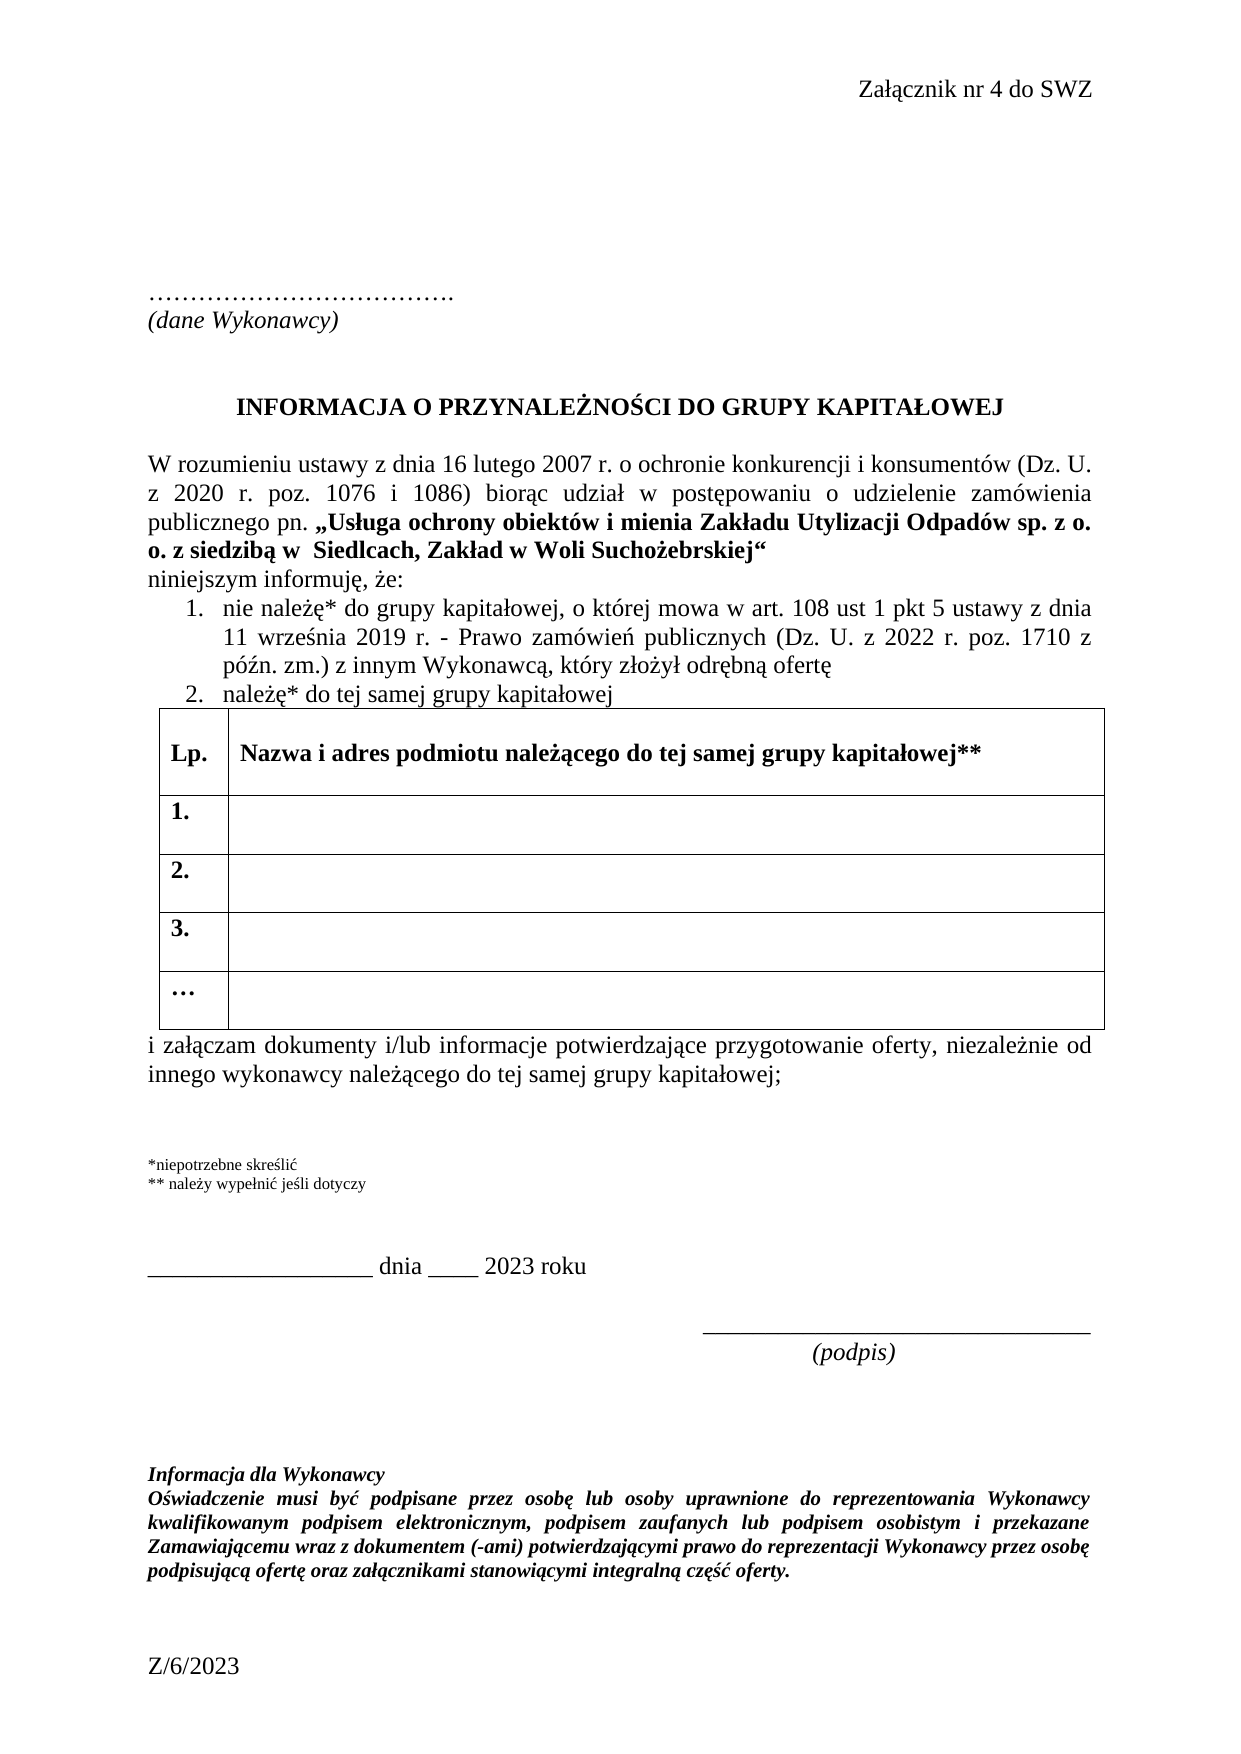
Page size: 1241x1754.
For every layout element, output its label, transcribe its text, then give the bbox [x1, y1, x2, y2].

table_header Lp. [160, 709, 228, 795]
list nie należę* do grupy kapitałowej, o której mowa w art. 108 ust 1 pkt 5 ustawy z dnia 11 września 2019 r. - Prawo zamówień publicznych (Dz. U. z 2022 r. poz. 1710 z późn. zm.) z innym Wykonawcą, który złożył odrębną ofertę [185, 593, 1093, 679]
table_cell 2. [160, 855, 228, 912]
text niniejszym informuję, że: [148, 564, 1093, 593]
table_cell 3. [160, 913, 228, 971]
text *niepotrzebne skreślić [148, 1155, 1093, 1174]
table_cell 1. [160, 796, 228, 854]
table_header Nazwa i adres podmiotu należącego do tej samej grupy kapitałowej** [229, 709, 1104, 795]
list Informacja dla Wykonawcy [148, 1462, 1093, 1486]
text __________________ dnia ____ 2023 roku [148, 1251, 1093, 1279]
table_cell [229, 796, 1104, 854]
text ………………………………. [148, 277, 1093, 305]
list należę* do tej samej grupy kapitałowej [185, 679, 1093, 708]
text ** należy wypełnić jeśli dotyczy [148, 1174, 1093, 1193]
text i załączam dokumenty i/lub informacje potwierdzające przygotowanie oferty, niezależnie od innego wykonawcy należącego do tej samej grupy kapitałowej; [148, 1030, 1093, 1088]
table_cell … [160, 972, 228, 1029]
table_cell [229, 972, 1104, 1029]
text Oświadczenie musi być podpisane przez osobę lub osoby uprawnione do reprezentowania Wykonawcy kwalifikowanym podpisem elektronicznym, podpisem zaufanych lub podpisem osobistym i przekazane Zamawiającemu wraz z dokumentem (-ami) potwierdzającymi prawo do reprezentacji Wykonawcy przez osobę podpisującą ofertę oraz załącznikami stanowiącymi integralną część oferty. [148, 1486, 1093, 1582]
text (dane Wykonawcy) [148, 305, 1093, 334]
table_cell [229, 913, 1104, 971]
table_cell [229, 855, 1104, 912]
text INFORMACJA O PRZYNALEŻNOŚCI DO GRUPY KAPITAŁOWEJ [148, 392, 1093, 420]
text W rozumieniu ustawy z dnia 16 lutego 2007 r. o ochronie konkurencji i konsumentów (Dz. U. z 2020 r. poz. 1076 i 1086) biorąc udział w postępowaniu o udzielenie zamówienia publicznego pn. „Usługa ochrony obiektów i mienia Zakładu Utylizacji Odpadów sp. z o. o. z siedzibą w Siedlcach, Zakład w Woli Suchożebrskiej“ [148, 449, 1093, 564]
text _______________________________ [148, 1308, 1093, 1337]
text (podpis) [812, 1337, 1093, 1366]
